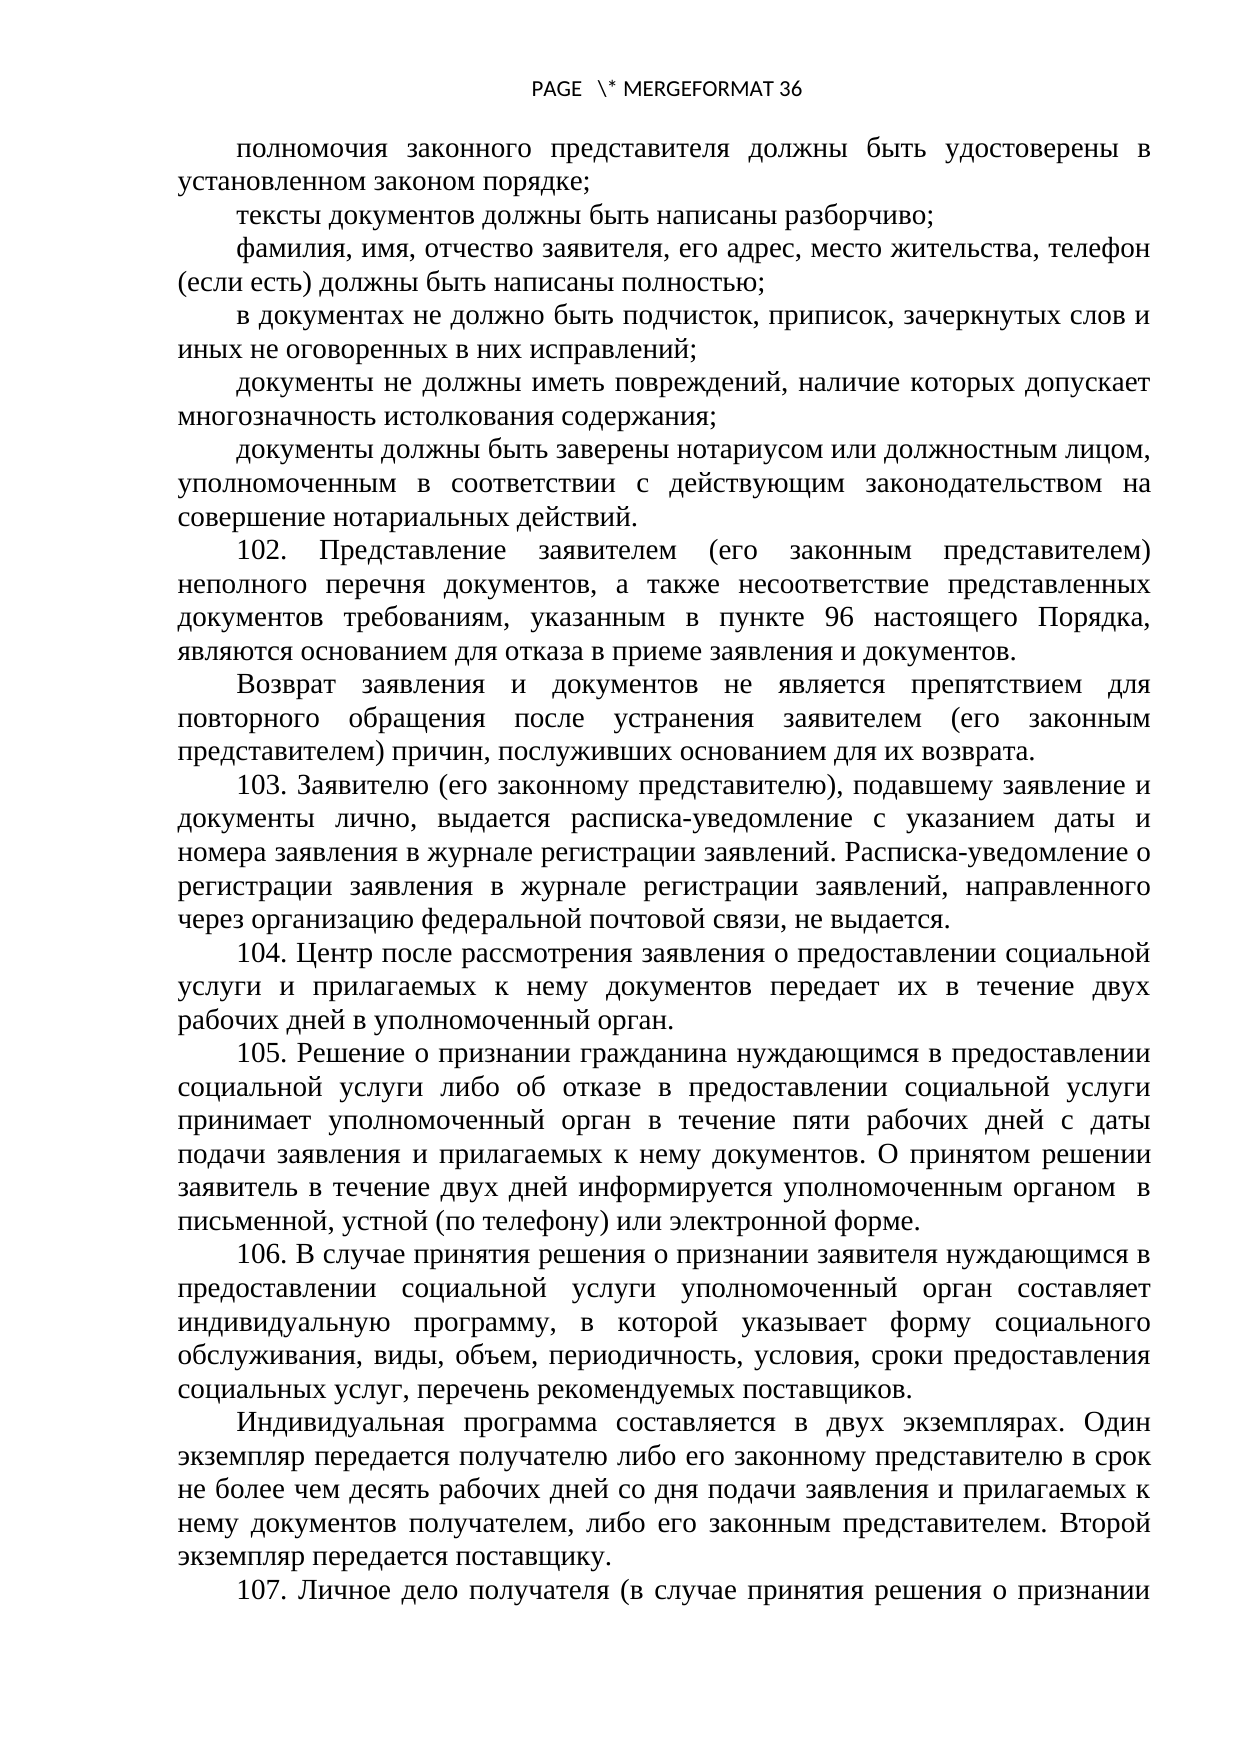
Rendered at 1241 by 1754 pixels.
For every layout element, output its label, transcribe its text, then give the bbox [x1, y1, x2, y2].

text 102. Представление заявителем (его законным представителем) неполного перечня документов, а также несоответствие представленных документов требованиям, указанным в пункте 96 настоящего Порядка, являются основанием для отказа в приеме заявления и документов. [177, 532, 1152, 666]
text фамилия, имя, отчество заявителя, его адрес, место жительства, телефон (если есть) должны быть написаны полностью; [177, 230, 1152, 297]
text документы не должны иметь повреждений, наличие которых допускает многозначность истолкования содержания; [177, 364, 1152, 432]
text документы должны быть заверены нотариусом или должностным лицом, уполномоченным в соответствии с действующим законодательством на совершение нотариальных действий. [177, 432, 1152, 532]
text 106. В случае принятия решения о признании заявителя нуждающимся в предоставлении социальной услуги уполномоченный орган составляет индивидуальную программу, в которой указывает форму социального обслуживания, виды, объем, периодичность, условия, сроки предоставления социальных услуг, перечень рекомендуемых поставщиков. [177, 1237, 1152, 1404]
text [177, 1572, 1152, 1606]
text Индивидуальная программа составляется в двух экземплярах. Один экземпляр передается получателю либо его законному представителю в срок не более чем десять рабочих дней со дня подачи заявления и прилагаемых к нему документов получателем, либо его законным представителем. Второй экземпляр передается поставщику. [177, 1404, 1152, 1572]
text 105. Решение о признании гражданина нуждающимся в предоставлении социальной услуги либо об отказе в предоставлении социальной услуги принимает уполномоченный орган в течение пяти рабочих дней с даты подачи заявления и прилагаемых к нему документов. О принятом решении заявитель в течение двух дней информируется уполномоченным органом в письменной, устной (по телефону) или электронной форме. [177, 1035, 1152, 1237]
text 104. Центр после рассмотрения заявления о предоставлении социальной услуги и прилагаемых к нему документов передает их в течение двух рабочих дней в уполномоченный орган. [177, 935, 1152, 1035]
text Возврат заявления и документов не является препятствием для повторного обращения после устранения заявителем (его законным представителем) причин, послуживших основанием для их возврата. [177, 666, 1152, 767]
text в документах не должно быть подчисток, приписок, зачеркнутых слов и иных не оговоренных в них исправлений; [177, 297, 1152, 364]
text полномочия законного представителя должны быть удостоверены в установленном законом порядке; [177, 130, 1152, 197]
text тексты документов должны быть написаны разборчиво; [177, 197, 1152, 230]
text 103. Заявителю (его законному представителю), подавшему заявление и документы лично, выдается расписка-уведомление с указанием даты и номера заявления в журнале регистрации заявлений. Расписка-уведомление о регистрации заявления в журнале регистрации заявлений, направленного через организацию федеральной почтовой связи, не выдается. [177, 767, 1152, 935]
